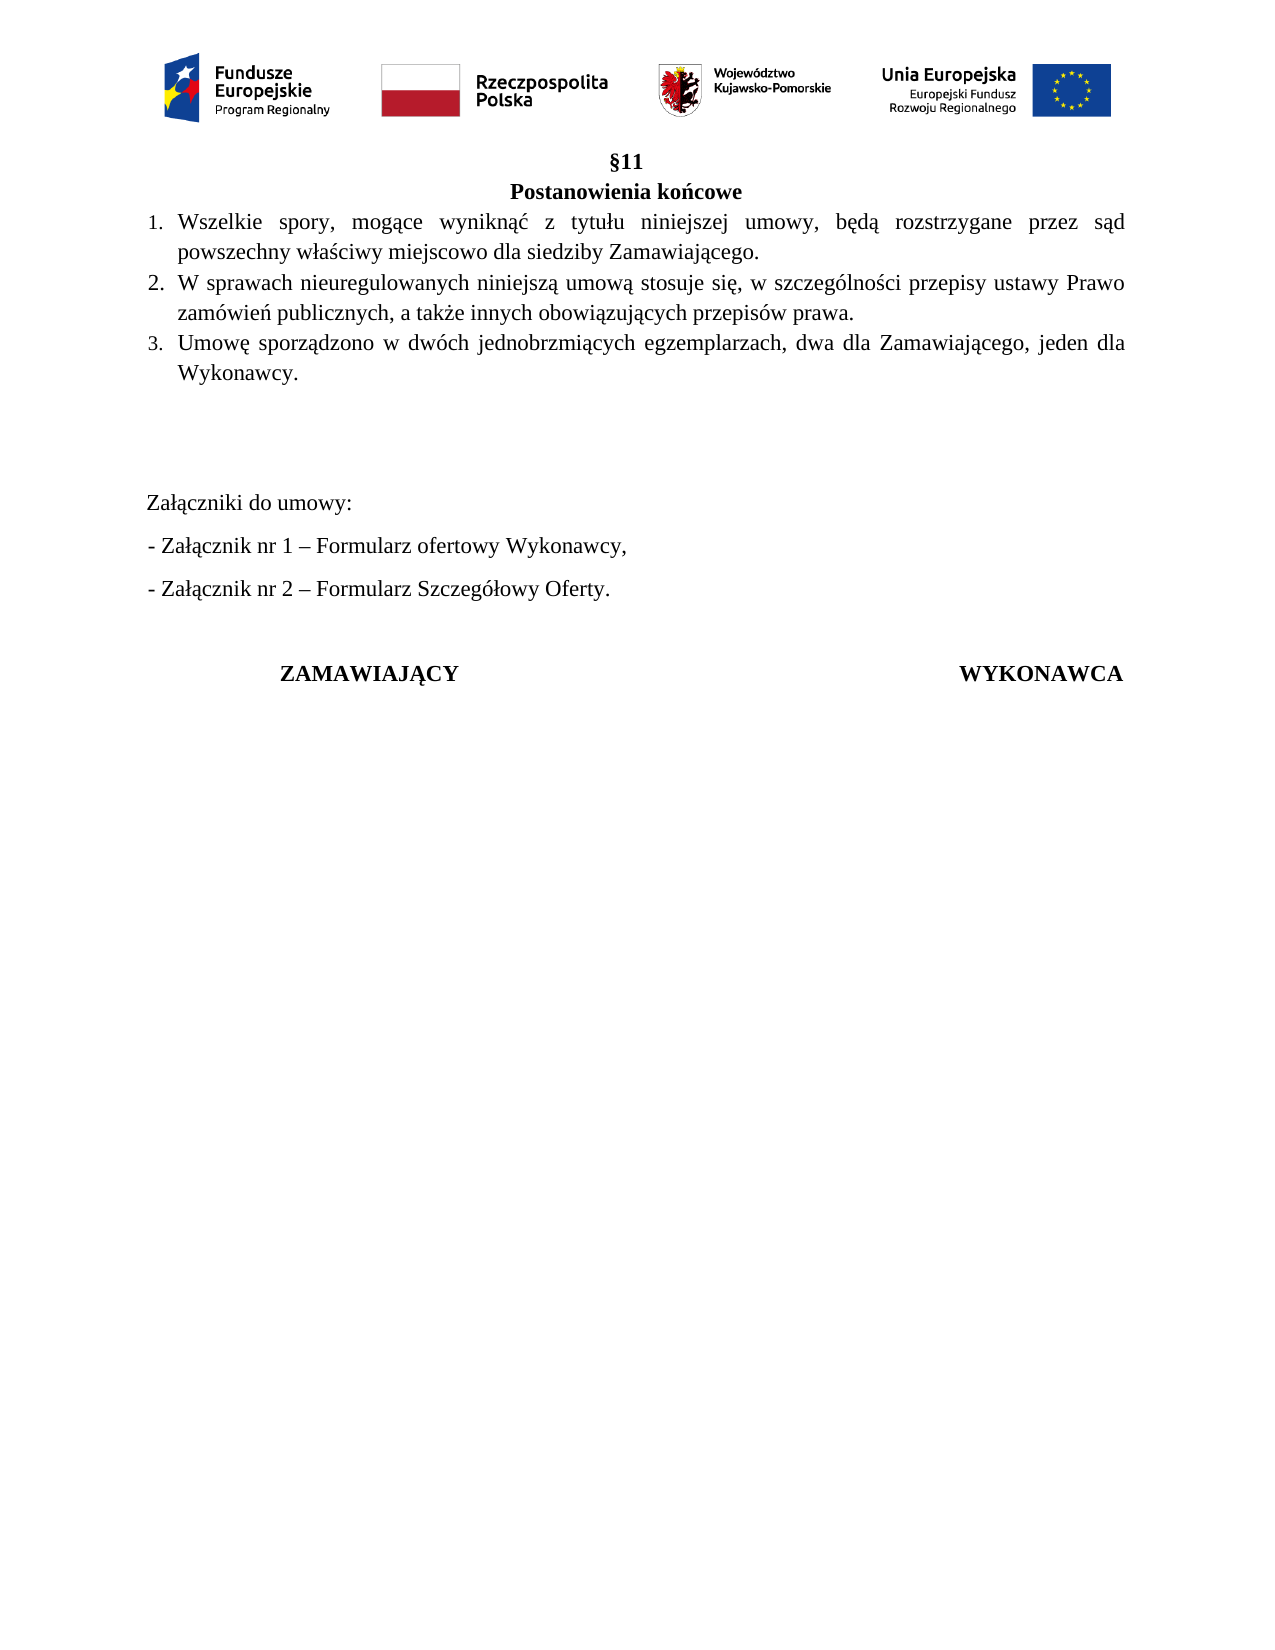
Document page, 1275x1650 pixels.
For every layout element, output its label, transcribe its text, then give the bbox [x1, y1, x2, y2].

picture [147, 35, 1128, 139]
text Załączniki do umowy: [146, 489, 752, 516]
text - Załącznik nr 1 – Formularz ofertowy Wykonawcy, [148, 532, 1032, 558]
list Umowę sporządzono w dwóch jednobrzmiących egzemplarzach, dwa dla Zamawiającego, jeden dla Wykonawcy. [148, 329, 1127, 386]
list Wszelkie spory, mogące wyniknąć z tytułu niniejszej umowy, będą rozstrzygane przez sąd powszechny właściwy miejscowo dla siedziby Zamawiającego. [148, 208, 1127, 265]
text - Załącznik nr 2 – Formularz Szczegółowy Oferty. [148, 575, 1032, 601]
text ZAMAWIAJĄCY WYKONAWCA [146, 660, 1127, 686]
text Postanowienia końcowe [148, 178, 1104, 204]
list W sprawach nieuregulowanych niniejszą umową stosuje się, w szczególności przepisy ustawy Prawo zamówień publicznych, a także innych obowiązujących przepisów prawa. [148, 268, 1127, 325]
text §11 [148, 148, 1104, 174]
